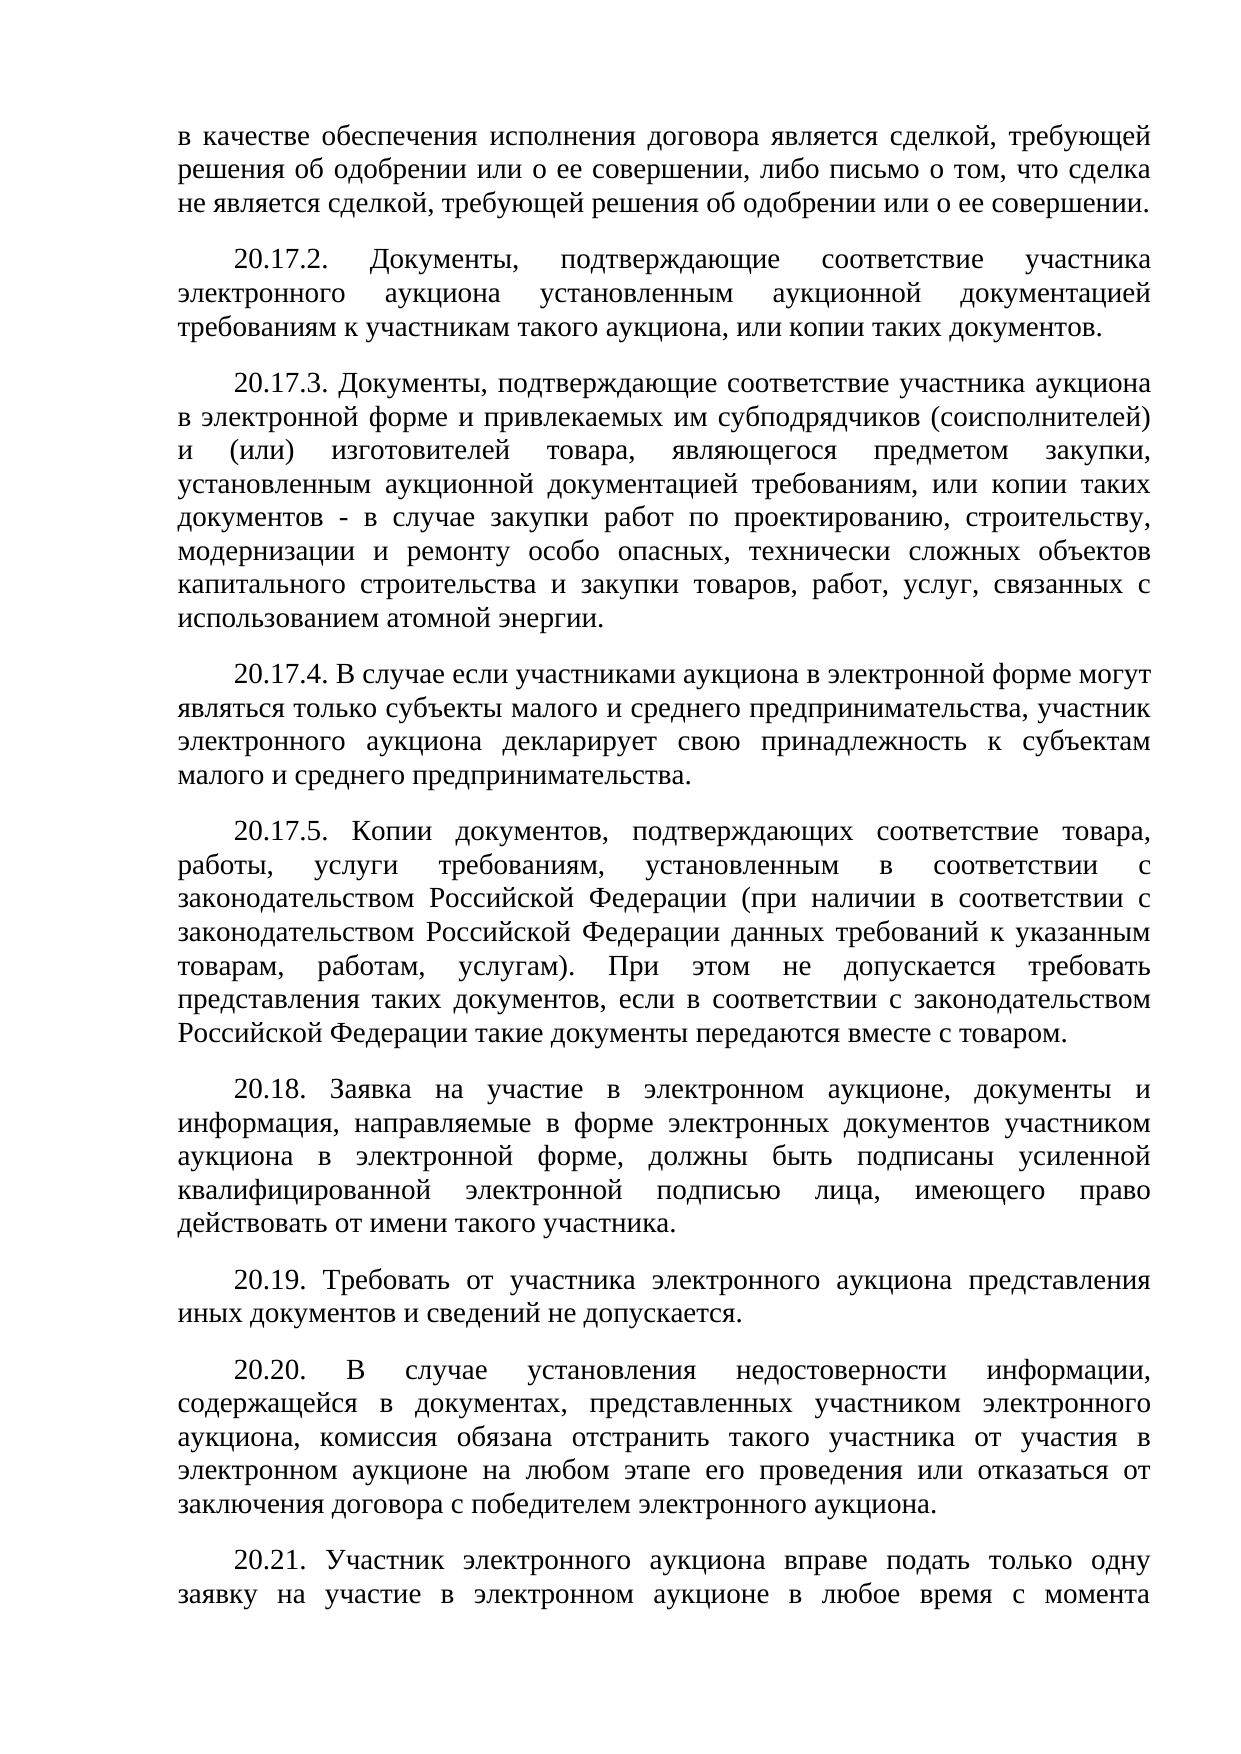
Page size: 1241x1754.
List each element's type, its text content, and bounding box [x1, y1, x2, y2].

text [177, 118, 1152, 219]
text 20.17.2. Документы, подтверждающие соответствие участника электронного аукциона установленным аукционной документацией требованиям к участникам такого аукциона, или копии таких документов. [177, 242, 1152, 342]
text 20.18. Заявка на участие в электронном аукционе, документы и информация, направляемые в форме электронных документов участником аукциона в электронной форме, должны быть подписаны усиленной квалифицированной электронной подписью лица, имеющего право действовать от имени такого участника. [177, 1071, 1152, 1239]
text 20.19. Требовать от участника электронного аукциона представления иных документов и сведений не допускается. [177, 1262, 1152, 1329]
text 20.17.4. В случае если участниками аукциона в электронной форме могут являться только субъекты малого и среднего предпринимательства, участник электронного аукциона декларирует свою принадлежность к субъектам малого и среднего предпринимательства. [177, 656, 1152, 791]
text 20.17.3. Документы, подтверждающие соответствие участника аукциона в электронной форме и привлекаемых им субподрядчиков (соисполнителей) и (или) изготовителей товара, являющегося предметом закупки, установленным аукционной документацией требованиям, или копии таких документов - в случае закупки работ по проектированию, строительству, модернизации и ремонту особо опасных, технически сложных объектов капитального строительства и закупки товаров, работ, услуг, связанных с использованием атомной энергии. [177, 365, 1152, 633]
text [177, 1542, 1152, 1609]
text 20.17.5. Копии документов, подтверждающих соответствие товара, работы, услуги требованиям, установленным в соответствии с законодательством Российской Федерации (при наличии в соответствии с законодательством Российской Федерации данных требований к указанным товарам, работам, услугам). При этом не допускается требовать представления таких документов, если в соответствии с законодательством Российской Федерации такие документы передаются вместе с товаром. [177, 813, 1152, 1048]
text 20.20. В случае установления недостоверности информации, содержащейся в документах, представленных участником электронного аукциона, комиссия обязана отстранить такого участника от участия в электронном аукционе на любом этапе его проведения или отказаться от заключения договора с победителем электронного аукциона. [177, 1352, 1152, 1519]
